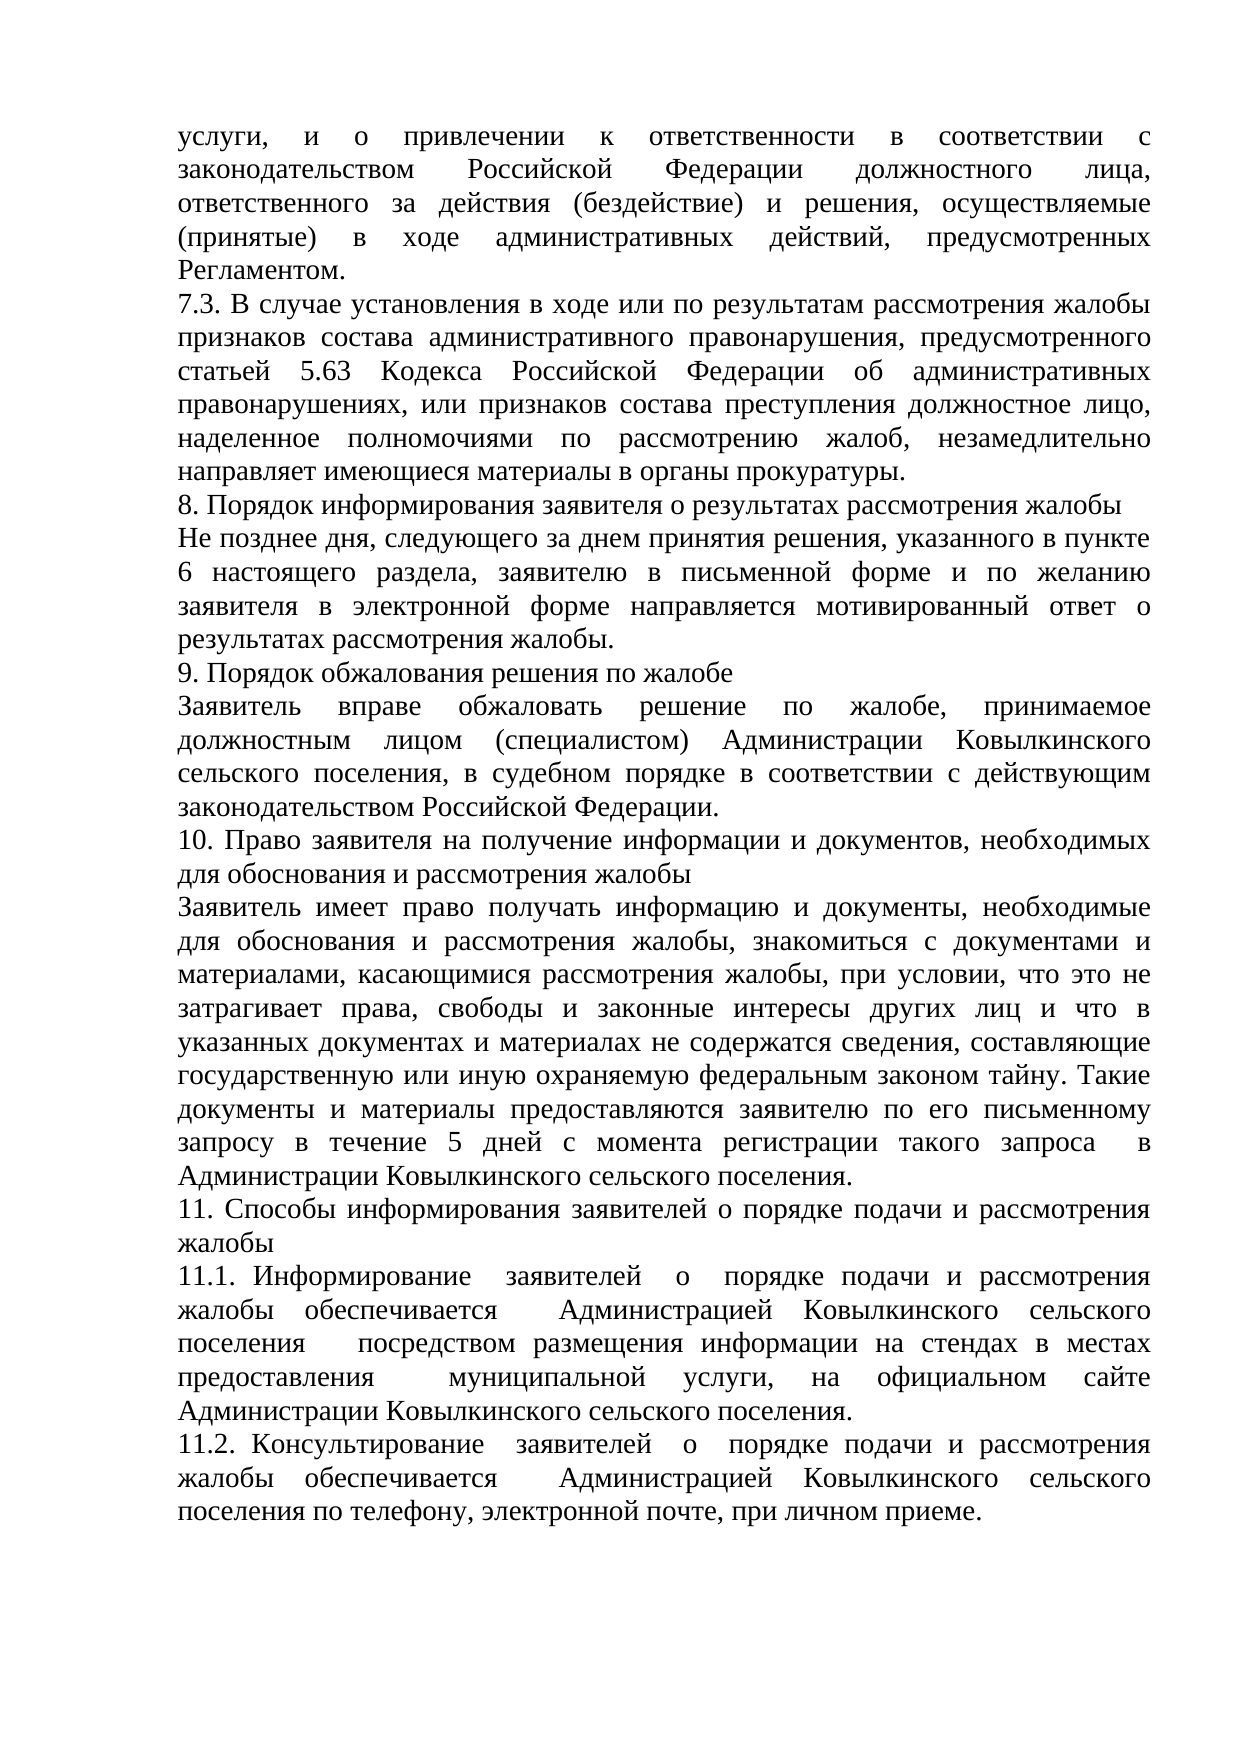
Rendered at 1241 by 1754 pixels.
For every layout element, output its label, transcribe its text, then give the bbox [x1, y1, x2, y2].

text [177, 118, 1152, 286]
text 11.1. Информирование заявителей о порядке подачи и рассмотрения жалобы обеспечивается Администрацией Ковылкинского сельского поселения посредством размещения информации на стендах в местах предоставления муниципальной услуги, на официальном сайте Администрации Ковылкинского сельского поселения. [177, 1258, 1152, 1426]
text Заявитель вправе обжаловать решение по жалобе, принимаемое должностным лицом (специалистом) Администрации Ковылкинского сельского поселения, в судебном порядке в соответствии с действующим законодательством Российской Федерации. [177, 688, 1152, 822]
text 11.2. Консультирование заявителей о порядке подачи и рассмотрения жалобы обеспечивается Администрацией Ковылкинского сельского поселения по телефону, электронной почте, при личном приеме. [177, 1426, 1152, 1527]
text 8. Порядок информирования заявителя о результатах рассмотрения жалобы [177, 487, 1152, 521]
text Не позднее дня, следующего за днем принятия решения, указанного в пункте 6 настоящего раздела, заявителю в письменной форме и по желанию заявителя в электронной форме направляется мотивированный ответ о результатах рассмотрения жалобы. [177, 521, 1152, 655]
text 10. Право заявителя на получение информации и документов, необходимых для обоснования и рассмотрения жалобы [177, 822, 1152, 889]
text 9. Порядок обжалования решения по жалобе [177, 655, 1152, 688]
text Заявитель имеет право получать информацию и документы, необходимые для обоснования и рассмотрения жалобы, знакомиться с документами и материалами, касающимися рассмотрения жалобы, при условии, что это не затрагивает права, свободы и законные интересы других лиц и что в указанных документах и материалах не содержатся сведения, составляющие государственную или иную охраняемую федеральным законом тайну. Такие документы и материалы предоставляются заявителю по его письменному запросу в течение 5 дней с момента регистрации такого запроса в Администрации Ковылкинского сельского поселения. [177, 889, 1152, 1191]
text 11. Способы информирования заявителей о порядке подачи и рассмотрения жалобы [177, 1191, 1152, 1258]
text 7.3. В случае установления в ходе или по результатам рассмотрения жалобы признаков состава административного правонарушения, предусмотренного статьей 5.63 Кодекса Российской Федерации об административных правонарушениях, или признаков состава преступления должностное лицо, наделенное полномочиями по рассмотрению жалоб, незамедлительно направляет имеющиеся материалы в органы прокуратуры. [177, 286, 1152, 487]
